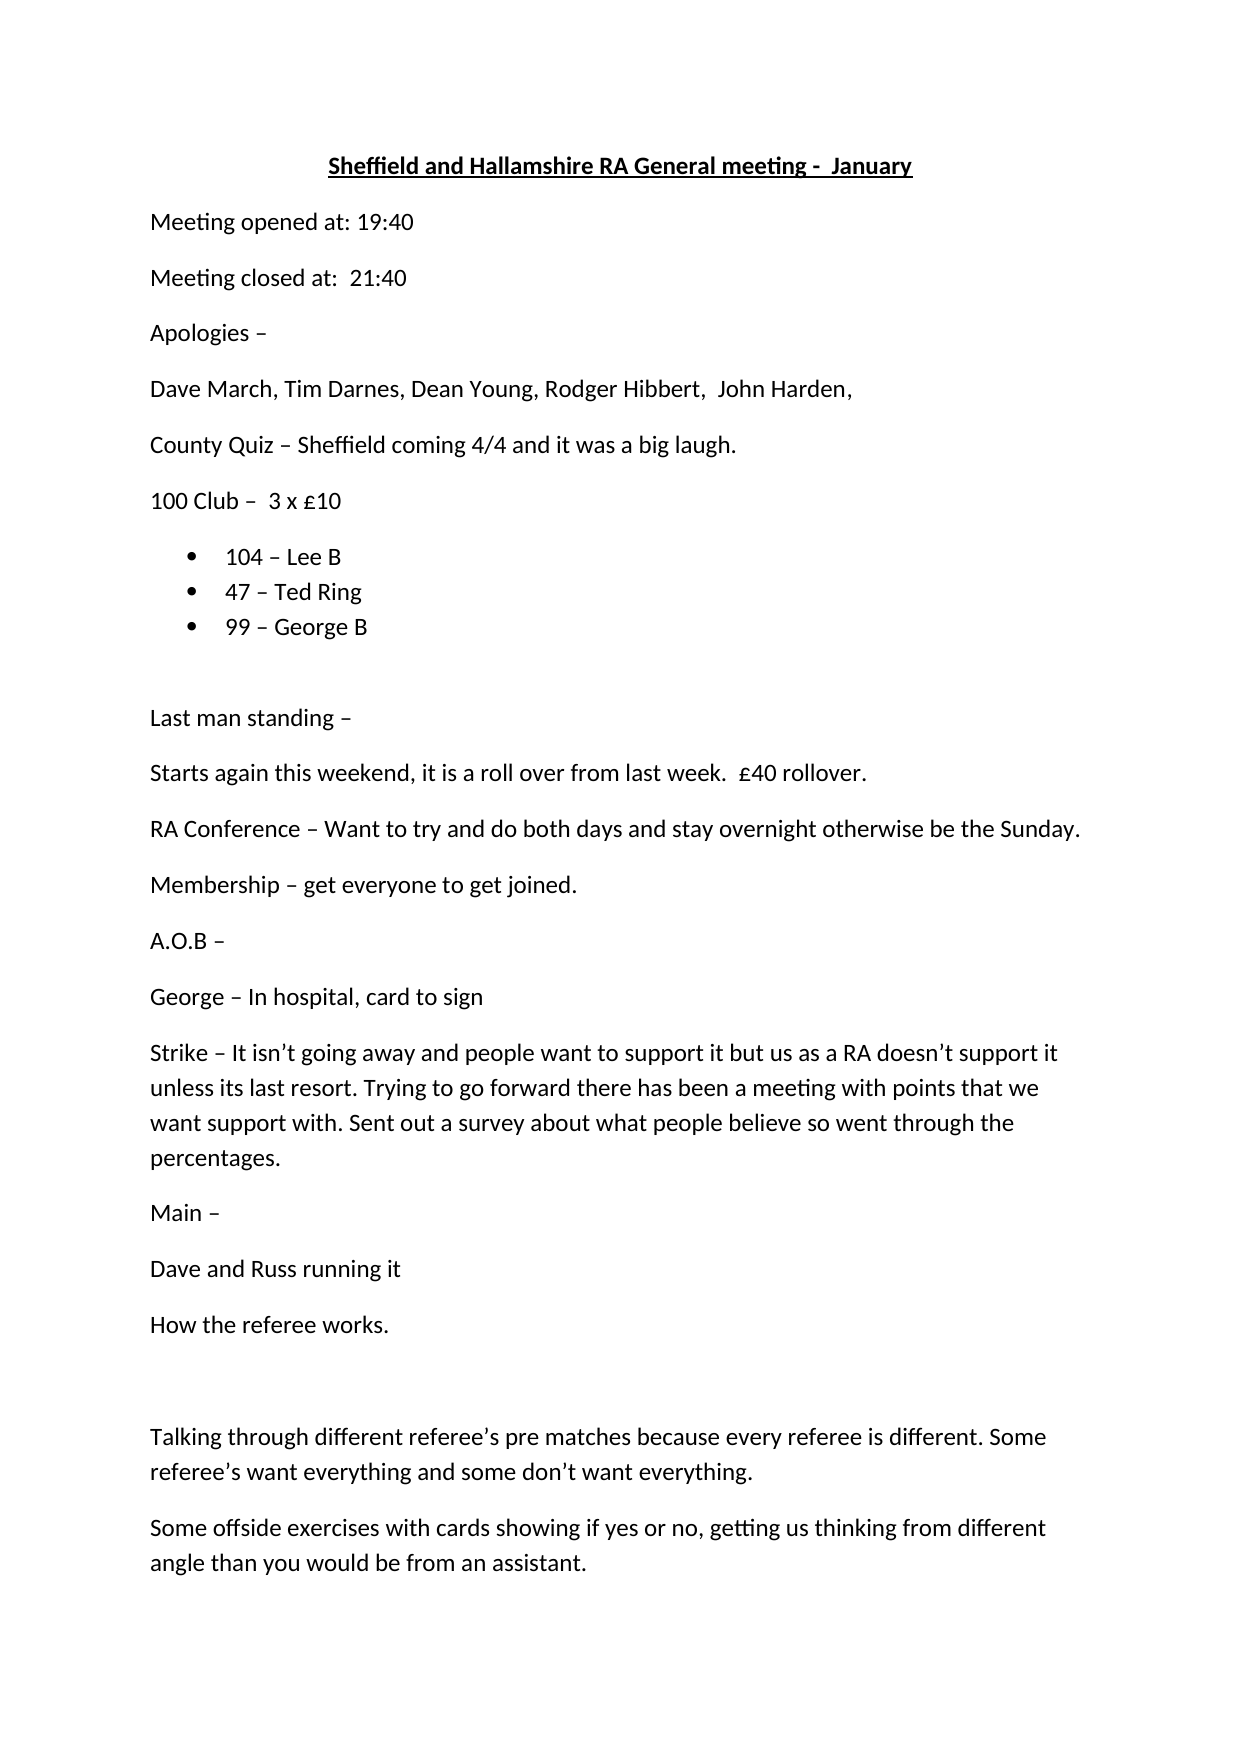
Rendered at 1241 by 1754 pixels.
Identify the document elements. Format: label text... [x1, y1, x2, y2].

text A.O.B – [150, 925, 1090, 956]
text Sheffield and Hallamshire RA General meeting - January [150, 150, 1090, 181]
text County Quiz – Sheffield coming 4/4 and it was a big laugh. [150, 429, 1090, 460]
text Meeting opened at: 19:40 [150, 206, 1090, 236]
text How the referee works. [150, 1309, 1090, 1340]
text Apologies – [150, 317, 1090, 348]
text Meeting closed at: 21:40 [150, 262, 1090, 292]
text Starts again this weekend, it is a roll over from last week. £40 rollover. [150, 757, 1090, 788]
text Some offside exercises with cards showing if yes or no, getting us thinking from different angle than you would be from an assistant. [150, 1512, 1090, 1577]
text Membership – get everyone to get joined. [150, 869, 1090, 900]
list 99 – George B [187, 611, 1090, 641]
text Dave March, Tim Darnes, Dean Young, Rodger Hibbert, John Harden, [150, 373, 1090, 404]
text Strike – It isn’t going away and people want to support it but us as a RA doesn’t support it unless its last resort. Trying to go forward there has been a meeting with points that we want support with. Sent out a survey about what people believe so went through the percentages. [150, 1037, 1090, 1172]
text Main – [150, 1197, 1090, 1228]
list 47 – Ted Ring [187, 576, 1090, 606]
text Last man standing – [150, 702, 1090, 732]
list 104 – Lee B [187, 541, 1090, 571]
text 100 Club – 3 x £10 [150, 485, 1090, 516]
text Dave and Russ running it [150, 1253, 1090, 1284]
text Talking through different referee’s pre matches because every referee is different. Some referee’s want everything and some don’t want everything. [150, 1421, 1090, 1486]
text RA Conference – Want to try and do both days and stay overnight otherwise be the Sunday. [150, 813, 1090, 844]
text George – In hospital, card to sign [150, 981, 1090, 1011]
